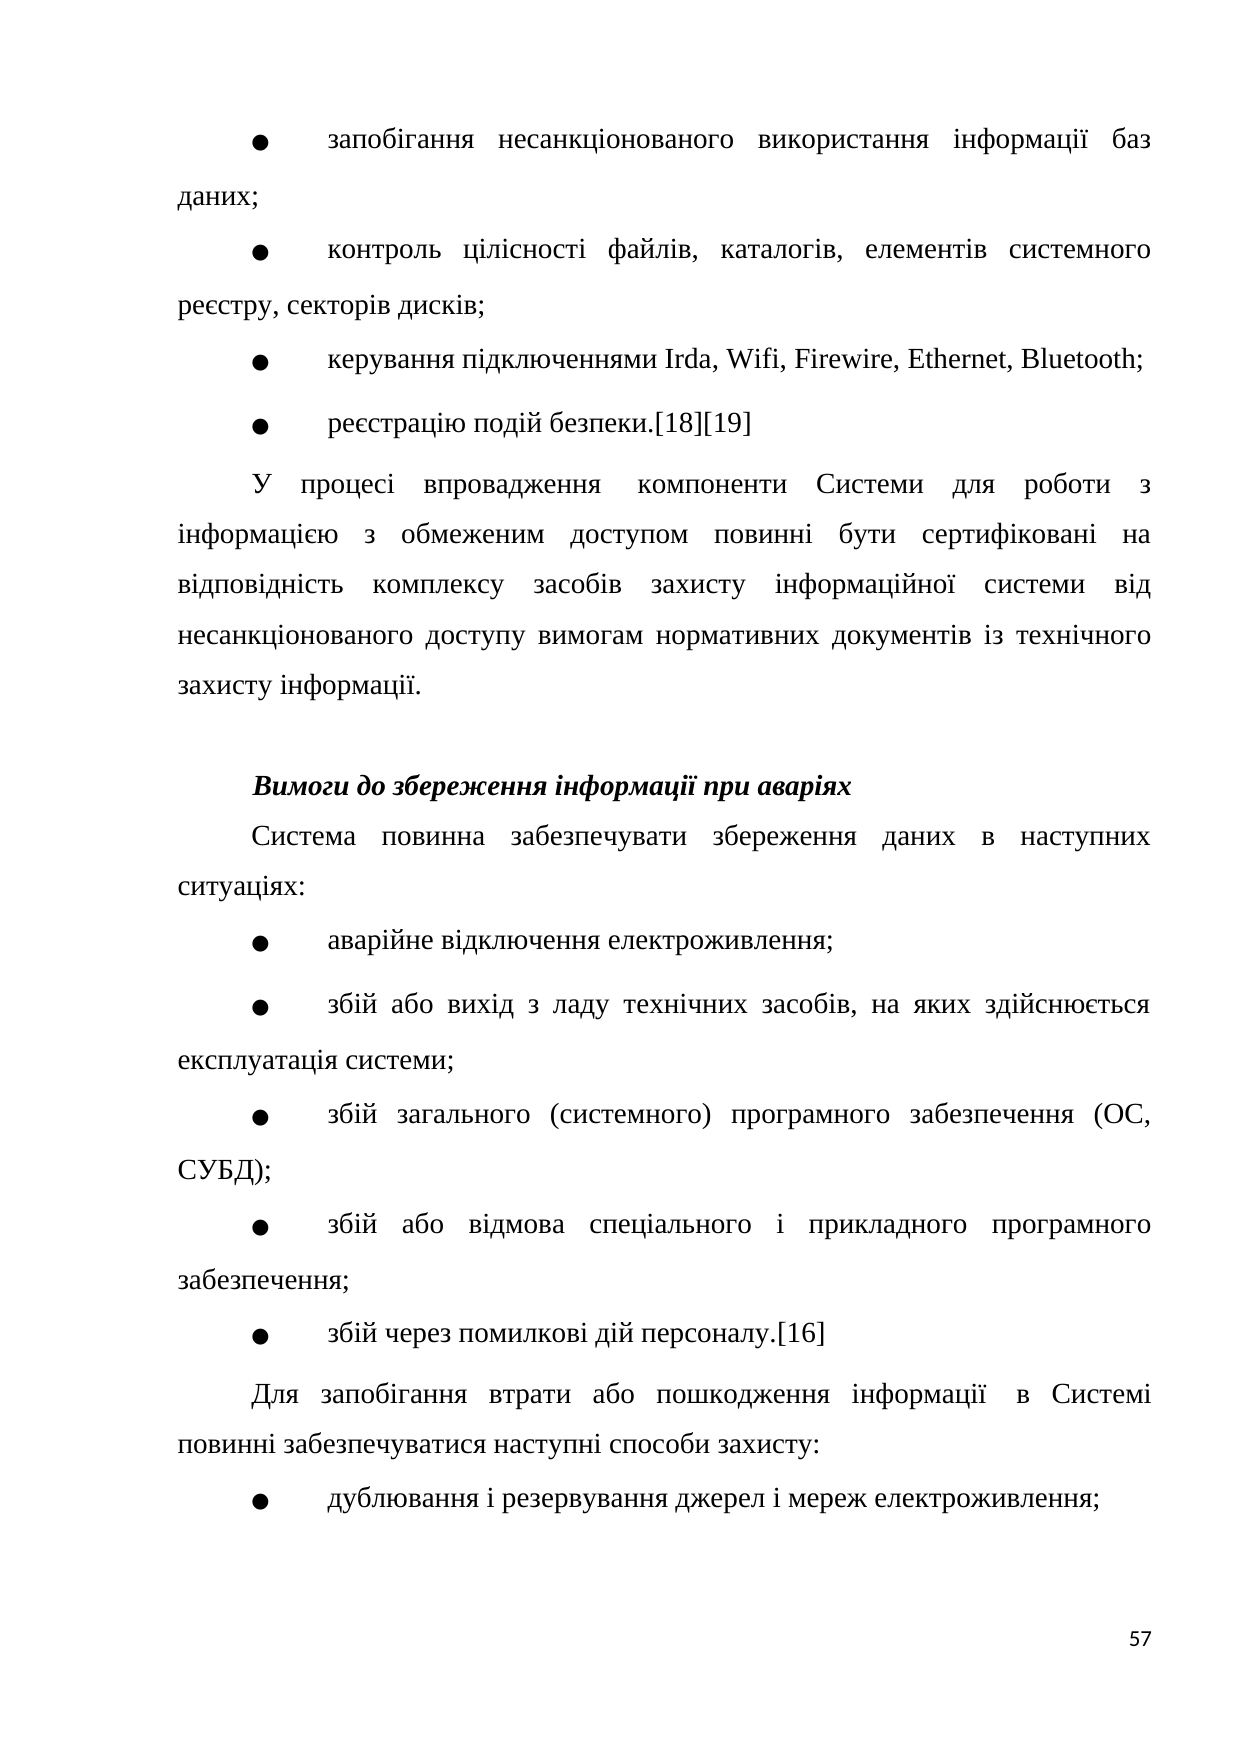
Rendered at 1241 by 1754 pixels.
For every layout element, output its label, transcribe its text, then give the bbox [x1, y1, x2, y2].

list аварійне відключення електроживлення; [177, 919, 1152, 961]
list збій або вихід з ладу технічних засобів, на яких здійснюється експлуатація системи; [177, 983, 1152, 1076]
list збій загального (системного) програмного забезпечення (ОС, СУБД); [177, 1092, 1152, 1186]
list збій або відмова спеціального і прикладного програмного забезпечення; [177, 1202, 1152, 1295]
list збій через помилкові дій персоналу.[16] [177, 1312, 1152, 1355]
text У процесі впровадження компоненти Системи для роботи з інформацією з обмеженим доступом повинні бути сертифіковані на відповідність комплексу засобів захисту інформаційної системи від несанкціонованого доступу вимогам нормативних документів із технічного захисту інформації. [177, 466, 1152, 701]
text Вимоги до збереження інформації при аваріях [177, 768, 1152, 801]
list запобігання несанкціонованого використання інформації баз даних; [177, 118, 1152, 211]
list контроль цілісності файлів, каталогів, елементів системного реєстру, секторів дисків; [177, 228, 1152, 321]
list реєстрацію подій безпеки.[18][19] [177, 402, 1152, 444]
text Для запобігання втрати або пошкодження інформації в Системі повинні забезпечуватися наступні способи захисту: [177, 1376, 1152, 1460]
list дублювання і резервування джерел і мереж електроживлення; [177, 1477, 1152, 1519]
text Система повинна забезпечувати збереження даних в наступних ситуаціях: [177, 818, 1152, 902]
list керування підключеннями Irda, Wifi, Firewire, Ethernet, Bluetooth; [177, 338, 1152, 380]
